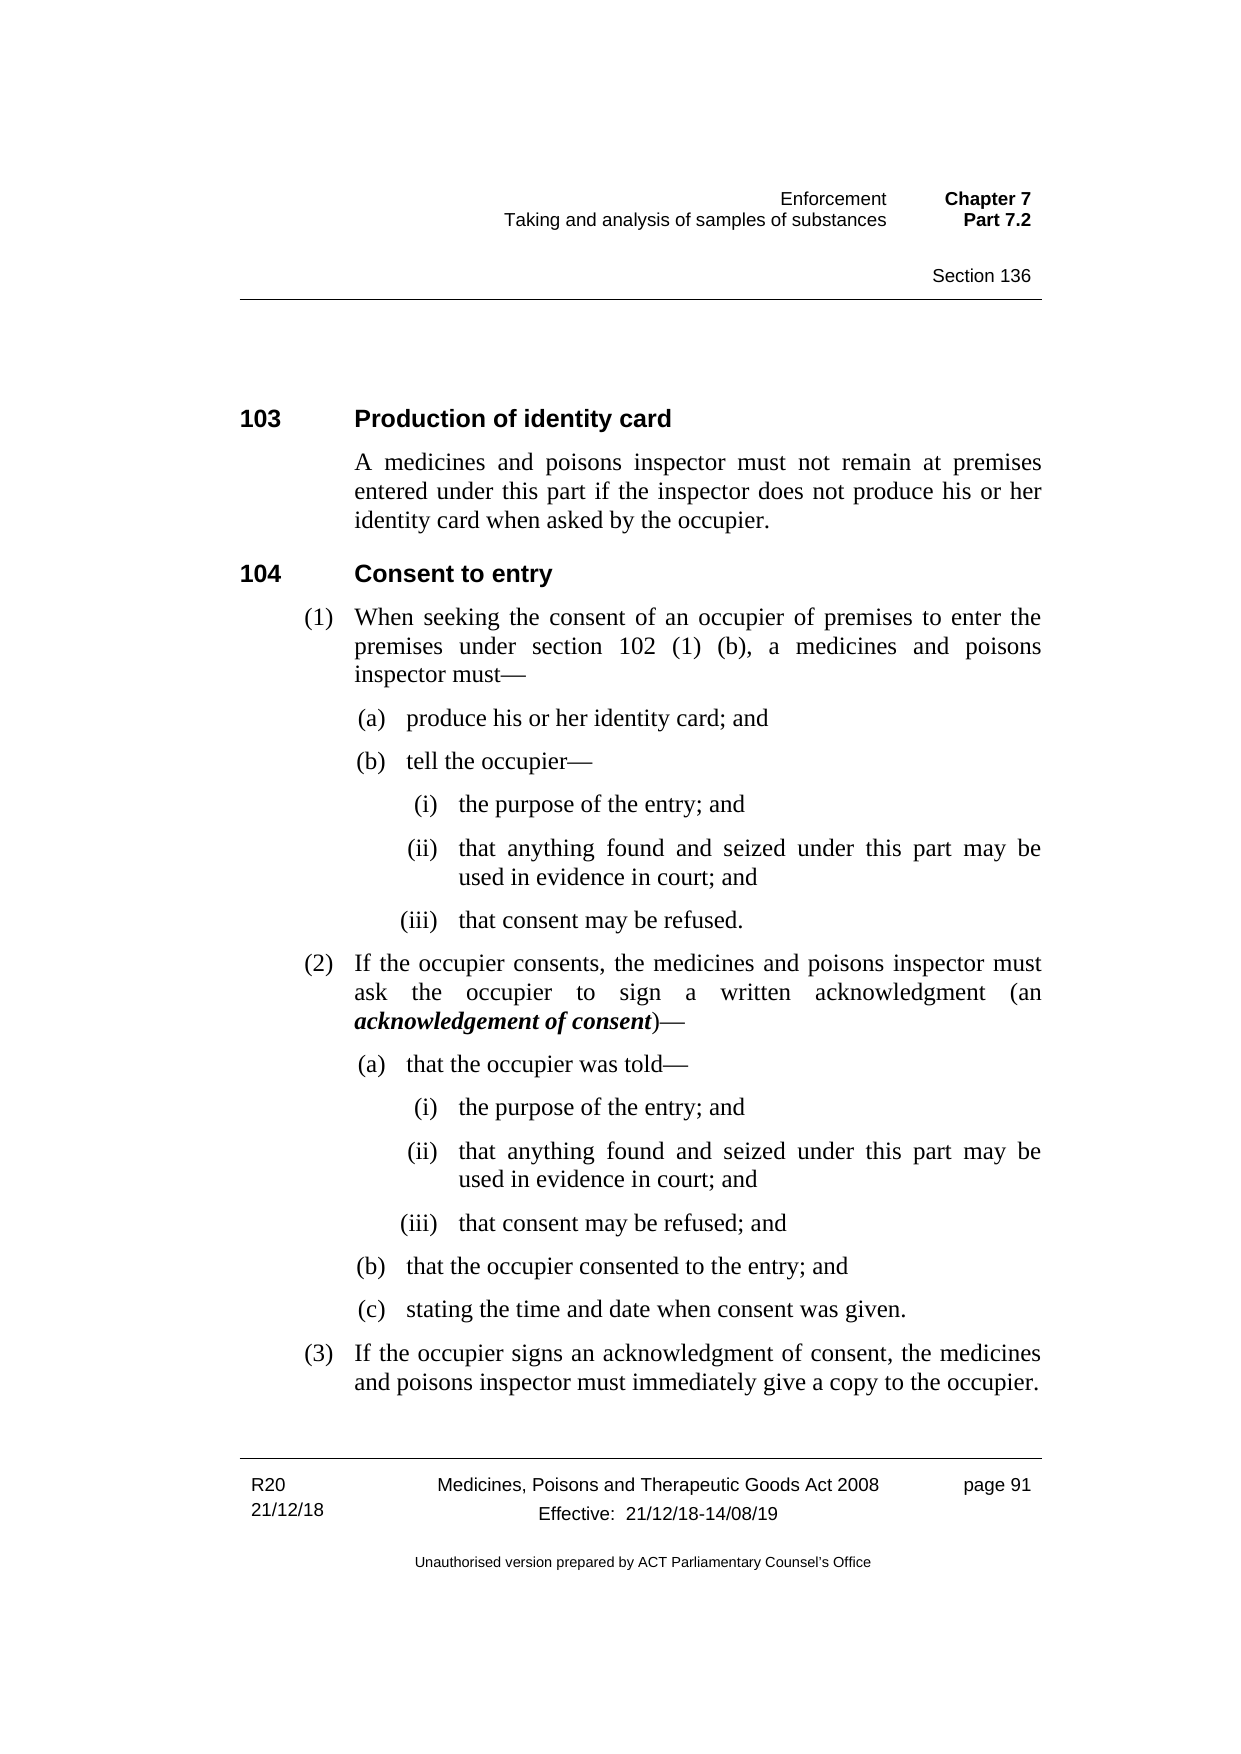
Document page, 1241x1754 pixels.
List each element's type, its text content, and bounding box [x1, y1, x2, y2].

text (a) that the occupier was told— [239, 1049, 1042, 1078]
text 103 Production of identity card [239, 404, 1042, 433]
text (ii) that anything found and seized under this part may be used in evidence in court; and [239, 833, 1042, 890]
text (2) If the occupier consents, the medicines and poisons inspector must ask the occupier to sign a written acknowledgment (an acknowledgement of consent)— [239, 948, 1042, 1034]
text (c) stating the time and date when consent was given. [239, 1294, 1042, 1323]
text (3) If the occupier signs an acknowledgment of consent, the medicines and poisons inspector must immediately give a copy to the occupier. [239, 1338, 1042, 1395]
text (i) the purpose of the entry; and [239, 1092, 1042, 1121]
text A medicines and poisons inspector must not remain at premises entered under this part if the inspector does not produce his or her identity card when asked by the occupier. [354, 447, 1042, 534]
text (1) When seeking the consent of an occupier of premises to enter the premises under section 102 (1) (b), a medicines and poisons inspector must— [239, 602, 1042, 688]
text (i) the purpose of the entry; and [239, 789, 1042, 818]
text 104 Consent to entry [239, 559, 1042, 587]
text (a) produce his or her identity card; and [239, 703, 1042, 732]
text (ii) that anything found and seized under this part may be used in evidence in court; and [239, 1136, 1042, 1193]
text (b) tell the occupier— [239, 746, 1042, 775]
text (iii) that consent may be refused. [239, 905, 1042, 934]
text (iii) that consent may be refused; and [239, 1208, 1042, 1237]
text (b) that the occupier consented to the entry; and [239, 1251, 1042, 1280]
